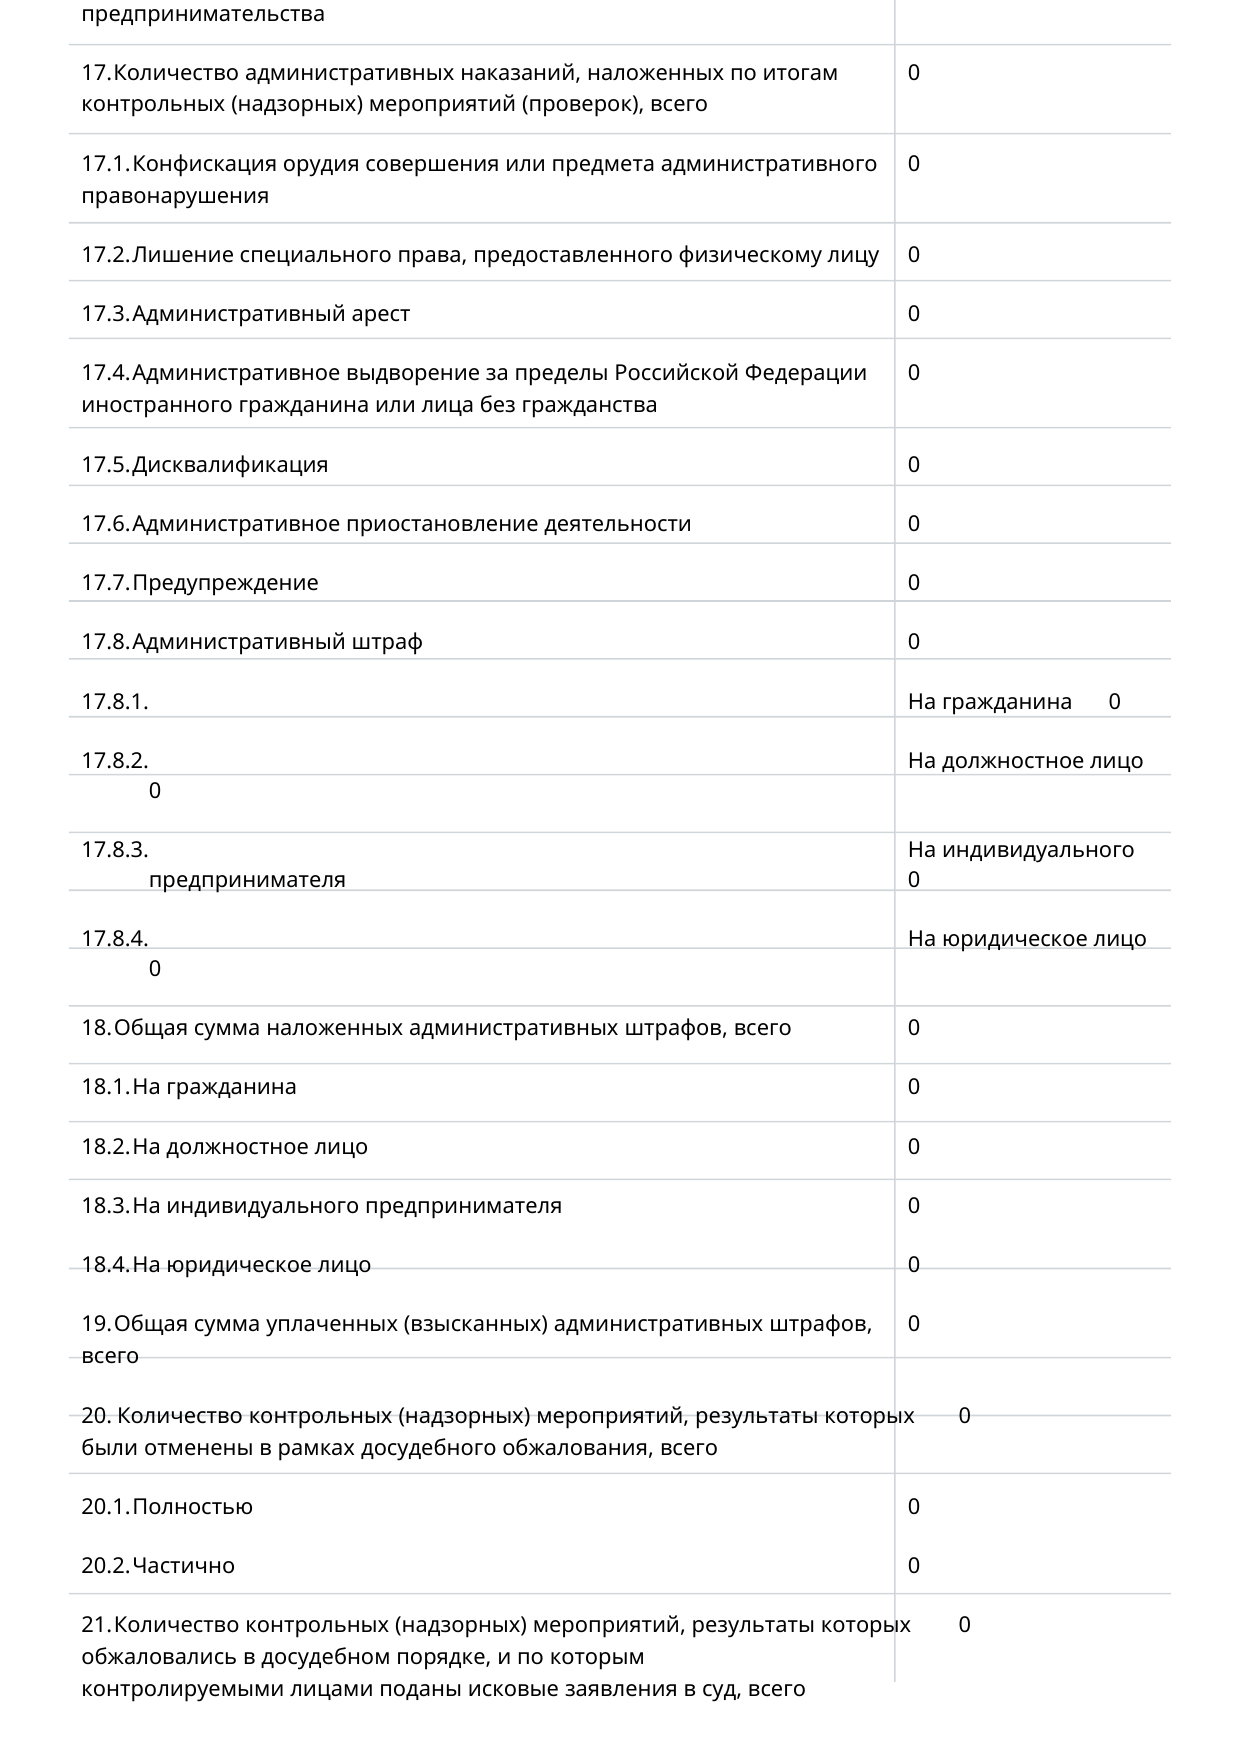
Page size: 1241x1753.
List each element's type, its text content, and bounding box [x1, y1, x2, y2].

text были отменены в рамках досудебного обжалования, всего [81, 1432, 1188, 1461]
text всего [81, 1340, 1188, 1370]
text предпринимательства [81, 0, 1188, 27]
list Лишение специального права, предоставленного физическому лицу 0 [81, 239, 1188, 269]
list На гражданина 0 [81, 1071, 1188, 1101]
list На юридическое лицо 0 [81, 1249, 1188, 1279]
text обжаловались в досудебном порядке, и по которым контролируемыми лицами поданы исковые заявления в суд, всего [81, 1641, 831, 1703]
list Административное приостановление деятельности 0 [81, 508, 1188, 538]
list Конфискация орудия совершения или предмета административного 0 [81, 148, 1188, 177]
list На юридическое лицо 0 [81, 923, 1188, 983]
list Дисквалификация 0 [81, 449, 1188, 478]
list Административный штраф 0 [81, 626, 1188, 656]
text контрольных (надзорных) мероприятий (проверок), всего [81, 88, 1188, 118]
list На должностное лицо 0 [81, 1131, 1188, 1160]
text правонарушения [81, 179, 1188, 209]
list На индивидуального предпринимателя 0 [81, 834, 1188, 893]
list Количество контрольных (надзорных) мероприятий, результаты которых 0 [81, 1399, 1188, 1429]
list На индивидуального предпринимателя 0 [81, 1190, 1188, 1219]
list Общая сумма уплаченных (взысканных) административных штрафов, 0 [81, 1308, 1188, 1338]
list На гражданина 0 [81, 686, 1188, 715]
list Полностью 0 [81, 1491, 1188, 1521]
list Частично 0 [81, 1550, 1188, 1580]
list Предупреждение 0 [81, 567, 1188, 597]
text иностранного гражданина или лица без гражданства [81, 389, 1188, 419]
list Количество контрольных (надзорных) мероприятий, результаты которых 0 [81, 1609, 1188, 1639]
list Количество административных наказаний, наложенных по итогам 0 [81, 56, 1188, 86]
list Административное выдворение за пределы Российской Федерации 0 [81, 357, 1188, 387]
list Административный арест 0 [81, 298, 1188, 328]
list На должностное лицо 0 [81, 745, 1188, 804]
list Общая сумма наложенных административных штрафов, всего 0 [81, 1012, 1188, 1042]
